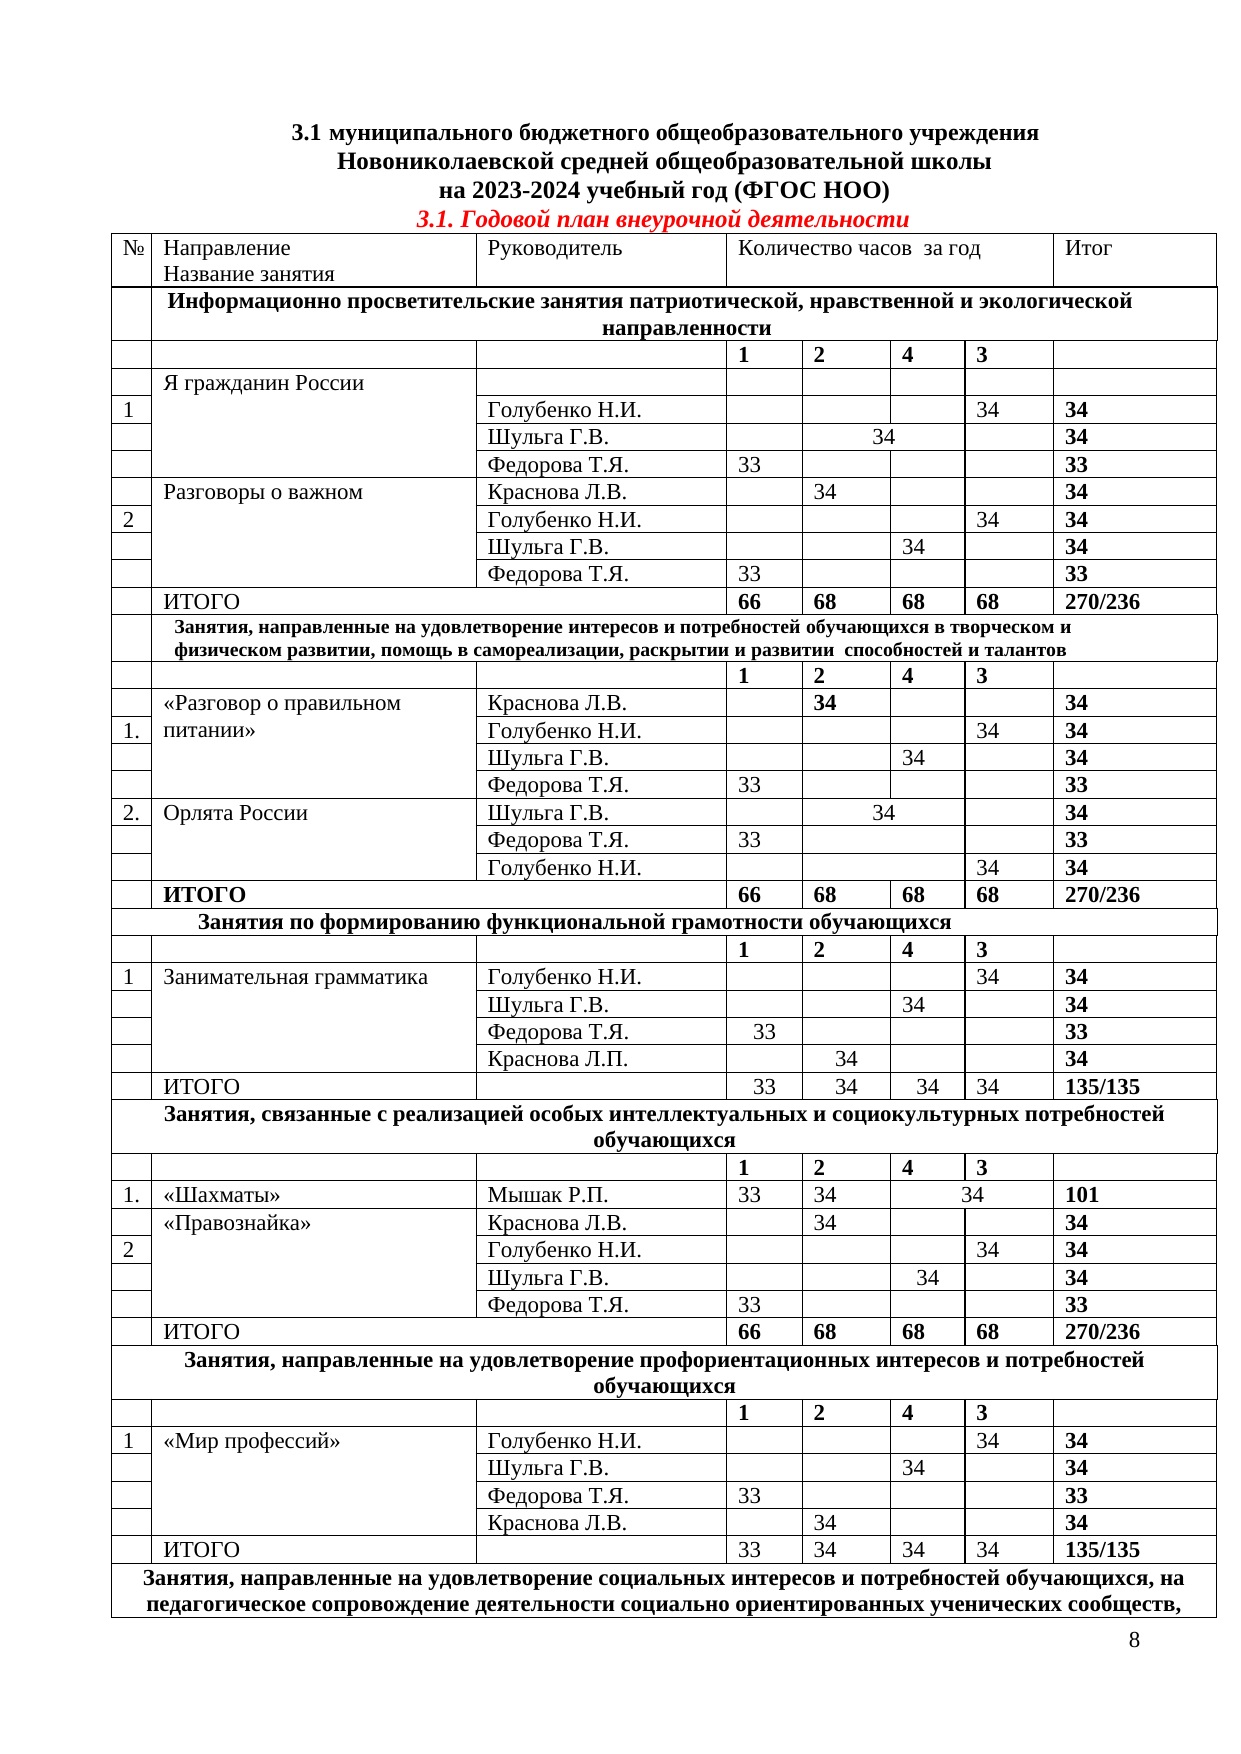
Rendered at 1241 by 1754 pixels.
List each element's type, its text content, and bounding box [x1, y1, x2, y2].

table_cell [112, 991, 151, 1017]
table_cell Занятия, связанные с реализацией особых интеллектуальных и социокультурных потребностей обучающихся [112, 1100, 1217, 1153]
table_cell 68 [803, 881, 890, 907]
table_cell 68 [891, 1318, 964, 1345]
table_cell [891, 1018, 964, 1044]
table_cell 34 [891, 1264, 964, 1290]
table_cell Занятия, направленные на удовлетворение интересов и потребностей обучающихся в творческом и физическом развитии, помощь в самореализации, раскрытии и развитии способностей и талантов [152, 615, 1217, 661]
table_cell 34 [891, 1073, 964, 1099]
table_cell [891, 369, 964, 395]
table_cell [727, 854, 802, 880]
table_cell 33 [1054, 826, 1216, 853]
table_cell 33 [1054, 771, 1216, 798]
table_cell [477, 936, 726, 962]
table_cell [727, 533, 802, 559]
table_cell ИТОГО [152, 1318, 726, 1345]
table_cell [477, 1073, 726, 1099]
table_cell 33 [1054, 451, 1216, 477]
text 3.1. Годовой план внеурочной деятельности [177, 204, 1152, 233]
table_cell [966, 771, 1053, 798]
table_cell [727, 963, 802, 989]
table_cell 34 [1054, 1045, 1216, 1072]
table_cell [966, 689, 1053, 716]
table_cell 33 [727, 1181, 802, 1208]
table_cell [891, 1209, 964, 1235]
table_cell 68 [966, 881, 1053, 907]
table_cell Федорова Т.Я. [477, 1018, 726, 1044]
table_cell 34 [803, 1509, 890, 1535]
table_cell 34 [891, 1454, 964, 1481]
table_cell 1 [112, 396, 151, 422]
table_cell 34 [1054, 424, 1216, 450]
table_cell [803, 771, 890, 798]
table_cell [477, 369, 726, 395]
table_cell [112, 424, 151, 450]
table_cell [112, 369, 151, 395]
table_cell 101 [1054, 1181, 1216, 1208]
table_cell 33 [727, 826, 802, 853]
table_cell [803, 396, 890, 422]
table_cell Федорова Т.Я. [477, 1482, 726, 1508]
table_cell 33 [727, 1291, 802, 1317]
table_cell Шульга Г.В. [477, 744, 726, 770]
table_cell 33 [1054, 1482, 1216, 1508]
table_cell 34 [803, 1536, 890, 1563]
table_cell 34 [1054, 717, 1216, 743]
table_cell [803, 533, 890, 559]
table_cell [112, 588, 151, 614]
table_cell 4 [891, 936, 964, 962]
table_cell 4 [891, 1400, 964, 1426]
table_cell [803, 717, 890, 743]
table_cell 66 [727, 1318, 802, 1345]
table_cell Голубенко Н.И. [477, 963, 726, 989]
table_cell ИТОГО [152, 1073, 476, 1099]
table_cell 34 [966, 1536, 1053, 1563]
table_cell 33 [727, 1018, 802, 1044]
table_cell [727, 744, 802, 770]
table_cell [112, 744, 151, 770]
table_cell 1 [727, 936, 802, 962]
table_cell [727, 1209, 802, 1235]
table_cell 34 [1054, 533, 1216, 559]
table_cell Разговоры о важном [152, 478, 476, 587]
table_cell 34 [803, 689, 890, 716]
table_cell [803, 826, 964, 853]
table_cell Информационно просветительские занятия патриотической, нравственной и экологической направленности [152, 288, 1217, 340]
table_cell [477, 1400, 726, 1426]
table_cell 33 [1054, 1018, 1216, 1044]
table_cell [1054, 662, 1216, 688]
table_cell [727, 1236, 802, 1262]
table_cell [477, 341, 726, 368]
table_cell [891, 506, 964, 532]
table_cell [803, 1427, 890, 1453]
table_cell [891, 1509, 964, 1535]
table_cell 2 [803, 341, 890, 368]
table_cell [727, 396, 802, 422]
table_cell 1 [112, 1427, 151, 1453]
table_cell 68 [891, 588, 964, 614]
table_cell [891, 396, 964, 422]
table_cell [966, 1045, 1053, 1072]
table_cell 34 [891, 1181, 1053, 1208]
table_cell 34 [891, 744, 964, 770]
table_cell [112, 1564, 1216, 1617]
table_cell 1 [727, 1400, 802, 1426]
table_cell [112, 1045, 151, 1072]
table_cell «Шахматы» [152, 1181, 476, 1208]
table_cell Шульга Г.В. [477, 1454, 726, 1481]
table_cell [966, 478, 1053, 504]
table_cell 270/236 [1054, 588, 1216, 614]
table_cell Федорова Т.Я. [477, 771, 726, 798]
table_cell 33 [727, 771, 802, 798]
table_cell [112, 826, 151, 853]
table_cell [112, 689, 151, 716]
table_cell 1 [727, 662, 802, 688]
table_cell [803, 854, 964, 880]
table_cell 34 [1054, 1454, 1216, 1481]
table_cell 2 [112, 506, 151, 532]
table_cell [477, 1536, 726, 1563]
table_cell Шульга Г.В. [477, 533, 726, 559]
table_cell [112, 936, 151, 962]
table_cell 270/236 [1054, 1318, 1216, 1345]
table_cell 34 [1054, 963, 1216, 989]
table_cell Федорова Т.Я. [477, 1291, 726, 1317]
table_cell [112, 1509, 151, 1535]
table_cell 135/135 [1054, 1536, 1216, 1563]
table_cell Краснова Л.В. [477, 689, 726, 716]
table_cell [112, 854, 151, 880]
table_cell [1054, 369, 1216, 395]
table_cell Федорова Т.Я. [477, 560, 726, 587]
table_cell ИТОГО [152, 1536, 476, 1563]
table_cell [966, 1509, 1053, 1535]
table_cell 4 [891, 1154, 964, 1180]
table_cell [803, 1018, 890, 1044]
table_cell [891, 1045, 964, 1072]
table_cell [803, 744, 890, 770]
table_cell [966, 1264, 1053, 1290]
table_cell 135/135 [1054, 1073, 1216, 1099]
table_cell [727, 1454, 802, 1481]
table_cell 34 [803, 424, 964, 450]
table_cell [112, 341, 151, 368]
table_cell Голубенко Н.И. [477, 1236, 726, 1262]
table_cell 34 [966, 963, 1053, 989]
table_cell [966, 826, 1053, 853]
table_cell [803, 1454, 890, 1481]
table_cell [112, 1154, 151, 1180]
table_cell [891, 771, 964, 798]
list муниципального бюджетного общеобразовательного учреждения [177, 118, 1154, 146]
table_cell 33 [727, 560, 802, 587]
table_cell 34 [803, 1181, 890, 1208]
table_cell [112, 1073, 151, 1099]
table_cell Федорова Т.Я. [477, 826, 726, 853]
table_cell [727, 1045, 802, 1072]
table_cell 68 [803, 588, 890, 614]
table_cell Голубенко Н.И. [477, 1427, 726, 1453]
table_cell 2 [803, 1154, 890, 1180]
table_cell [727, 369, 802, 395]
table_cell Занимательная грамматика [152, 963, 476, 1072]
table_cell [112, 771, 151, 798]
table_cell 34 [1054, 478, 1216, 504]
table_cell 66 [727, 881, 802, 907]
table_cell 34 [891, 991, 964, 1017]
table_cell [891, 963, 964, 989]
table_cell [966, 1454, 1053, 1481]
table_cell [891, 717, 964, 743]
table_cell 34 [1054, 799, 1216, 825]
table_cell 34 [803, 1073, 890, 1099]
table_cell «Разговор о правильном питании» [152, 689, 476, 798]
table_cell [803, 506, 890, 532]
table_cell 34 [966, 1427, 1053, 1453]
table_cell [803, 1482, 890, 1508]
table_cell ИТОГО [152, 881, 726, 907]
table_cell 1 [112, 963, 151, 989]
table_cell [891, 1482, 964, 1508]
table_cell [112, 533, 151, 559]
table_cell [727, 506, 802, 532]
table_cell 34 [891, 1536, 964, 1563]
table_cell 2. [112, 799, 151, 825]
table_cell [477, 1154, 726, 1180]
table_cell 34 [1054, 1509, 1216, 1535]
table_cell Занятия по формированию функциональной грамотности обучающихся [112, 909, 1217, 935]
table_cell [803, 1236, 890, 1262]
table_cell 34 [1054, 689, 1216, 716]
table_cell [727, 478, 802, 504]
table_cell Голубенко Н.И. [477, 396, 726, 422]
table_cell [112, 881, 151, 907]
table_cell [112, 1291, 151, 1317]
table_cell [803, 991, 890, 1017]
table_cell 1 [727, 1154, 802, 1180]
table_cell [803, 963, 890, 989]
table_cell [112, 1536, 151, 1563]
table_cell 33 [1054, 1291, 1216, 1317]
table_cell [152, 341, 476, 368]
table_cell 34 [1054, 744, 1216, 770]
table_cell [727, 1427, 802, 1453]
table_cell [1054, 341, 1216, 368]
table_cell 34 [803, 1209, 890, 1235]
table_cell [727, 1509, 802, 1535]
table_cell 33 [727, 451, 802, 477]
table_cell [891, 1236, 964, 1262]
table_cell 270/236 [1054, 881, 1216, 907]
table_cell Шульга Г.В. [477, 991, 726, 1017]
table_cell 34 [803, 799, 964, 825]
table_cell 2 [112, 1236, 151, 1262]
table_cell [891, 478, 964, 504]
table_cell [727, 799, 802, 825]
table_cell [112, 288, 151, 340]
table_cell [966, 1209, 1053, 1235]
table_cell 3 [966, 662, 1053, 688]
table_cell [966, 1482, 1053, 1508]
table_cell 66 [727, 588, 802, 614]
table_cell Краснова Л.В. [477, 1509, 726, 1535]
table_cell [1054, 936, 1216, 962]
table_cell [966, 991, 1053, 1017]
table_cell «Правознайка» [152, 1209, 476, 1317]
table_cell Федорова Т.Я. [477, 451, 726, 477]
table_cell [966, 560, 1053, 587]
table_cell 34 [803, 1045, 890, 1072]
table_cell 34 [1054, 1236, 1216, 1262]
table_cell 34 [803, 478, 890, 504]
table_cell 34 [966, 1073, 1053, 1099]
table_cell «Мир профессий» [152, 1427, 476, 1535]
table_cell [727, 717, 802, 743]
table_cell [966, 533, 1053, 559]
table_cell [891, 689, 964, 716]
table_cell [727, 991, 802, 1017]
table_cell ИТОГО [152, 588, 726, 614]
table_cell Голубенко Н.И. [477, 717, 726, 743]
table_cell [477, 662, 726, 688]
table_cell [112, 1400, 151, 1426]
table_cell 68 [966, 588, 1053, 614]
table_header Итог [1054, 234, 1216, 286]
table_cell 33 [727, 1482, 802, 1508]
table_cell 34 [1054, 396, 1216, 422]
table_cell 34 [1054, 991, 1216, 1017]
table_cell 34 [1054, 1264, 1216, 1290]
table_cell [891, 1427, 964, 1453]
table_cell 2 [803, 936, 890, 962]
table_cell [803, 451, 890, 477]
table_cell 2 [803, 1400, 890, 1426]
table_cell Занятия, направленные на удовлетворение профориентационных интересов и потребностей обучающихся [112, 1346, 1217, 1398]
table_cell [966, 744, 1053, 770]
table_cell 68 [803, 1318, 890, 1345]
table_cell 34 [891, 533, 964, 559]
table_cell Мышак Р.П. [477, 1181, 726, 1208]
table_cell [152, 662, 476, 688]
table_cell [112, 1018, 151, 1044]
table_cell Орлята России [152, 799, 476, 880]
table_cell [966, 424, 1053, 450]
table_header № [112, 234, 151, 286]
table_cell [1054, 1154, 1216, 1180]
table_cell [966, 1018, 1053, 1044]
table_cell [891, 560, 964, 587]
table_cell Я гражданин России [152, 369, 476, 477]
table_cell [112, 1264, 151, 1290]
table_cell [112, 451, 151, 477]
text на 2023-2024 учебный год (ФГОС НОО) [177, 175, 1152, 204]
table_cell 33 [727, 1536, 802, 1563]
table_cell 3 [966, 341, 1053, 368]
table_header Количество часов за год [727, 234, 1053, 286]
table_cell 4 [891, 662, 964, 688]
table_cell [966, 1291, 1053, 1317]
table_cell Шульга Г.В. [477, 1264, 726, 1290]
table_cell 34 [1054, 854, 1216, 880]
table_cell 34 [966, 1236, 1053, 1262]
table_cell Шульга Г.В. [477, 799, 726, 825]
table_cell [1054, 1400, 1216, 1426]
table_cell Голубенко Н.И. [477, 854, 726, 880]
table_cell [803, 1291, 890, 1317]
table_cell 34 [966, 717, 1053, 743]
table_cell [803, 1264, 890, 1290]
table_cell [112, 662, 151, 688]
text Новониколаевской средней общеобразовательной школы [177, 146, 1152, 175]
table_cell 34 [1054, 506, 1216, 532]
table_cell [966, 369, 1053, 395]
table_cell 1. [112, 1181, 151, 1208]
table_cell 1 [727, 341, 802, 368]
table_cell 34 [966, 854, 1053, 880]
table_cell 33 [727, 1073, 802, 1099]
table_cell [891, 451, 964, 477]
table_cell [803, 560, 890, 587]
table_cell Голубенко Н.И. [477, 506, 726, 532]
table_cell [891, 1291, 964, 1317]
table_header Руководитель [477, 234, 726, 286]
table_cell 33 [1054, 560, 1216, 587]
table_cell Краснова Л.В. [477, 1209, 726, 1235]
table_cell [727, 1264, 802, 1290]
table_cell 68 [966, 1318, 1053, 1345]
table_cell [152, 1154, 476, 1180]
table_cell [727, 689, 802, 716]
table_cell [966, 799, 1053, 825]
table_cell 1. [112, 717, 151, 743]
table_cell [112, 560, 151, 587]
table_cell Шульга Г.В. [477, 424, 726, 450]
table_cell [112, 1482, 151, 1508]
table_cell [966, 451, 1053, 477]
table_cell 3 [966, 936, 1053, 962]
table_cell 34 [966, 396, 1053, 422]
table_cell 4 [891, 341, 964, 368]
table_cell 34 [1054, 1209, 1216, 1235]
table_cell 2 [803, 662, 890, 688]
table_cell [152, 1400, 476, 1426]
table_cell 34 [966, 506, 1053, 532]
table_cell Краснова Л.П. [477, 1045, 726, 1072]
table_cell 3 [966, 1400, 1053, 1426]
table_cell 3 [966, 1154, 1053, 1180]
table_cell 68 [891, 881, 964, 907]
table_cell [112, 1454, 151, 1481]
table_header Направление Название занятия [152, 234, 476, 286]
table_cell [112, 478, 151, 504]
table_cell [112, 1318, 151, 1345]
table_cell [803, 369, 890, 395]
table_cell 34 [1054, 1427, 1216, 1453]
table_cell [152, 936, 476, 962]
table_cell Краснова Л.В. [477, 478, 726, 504]
table_cell [727, 424, 802, 450]
table_cell [112, 1209, 151, 1235]
table_cell [112, 615, 151, 661]
